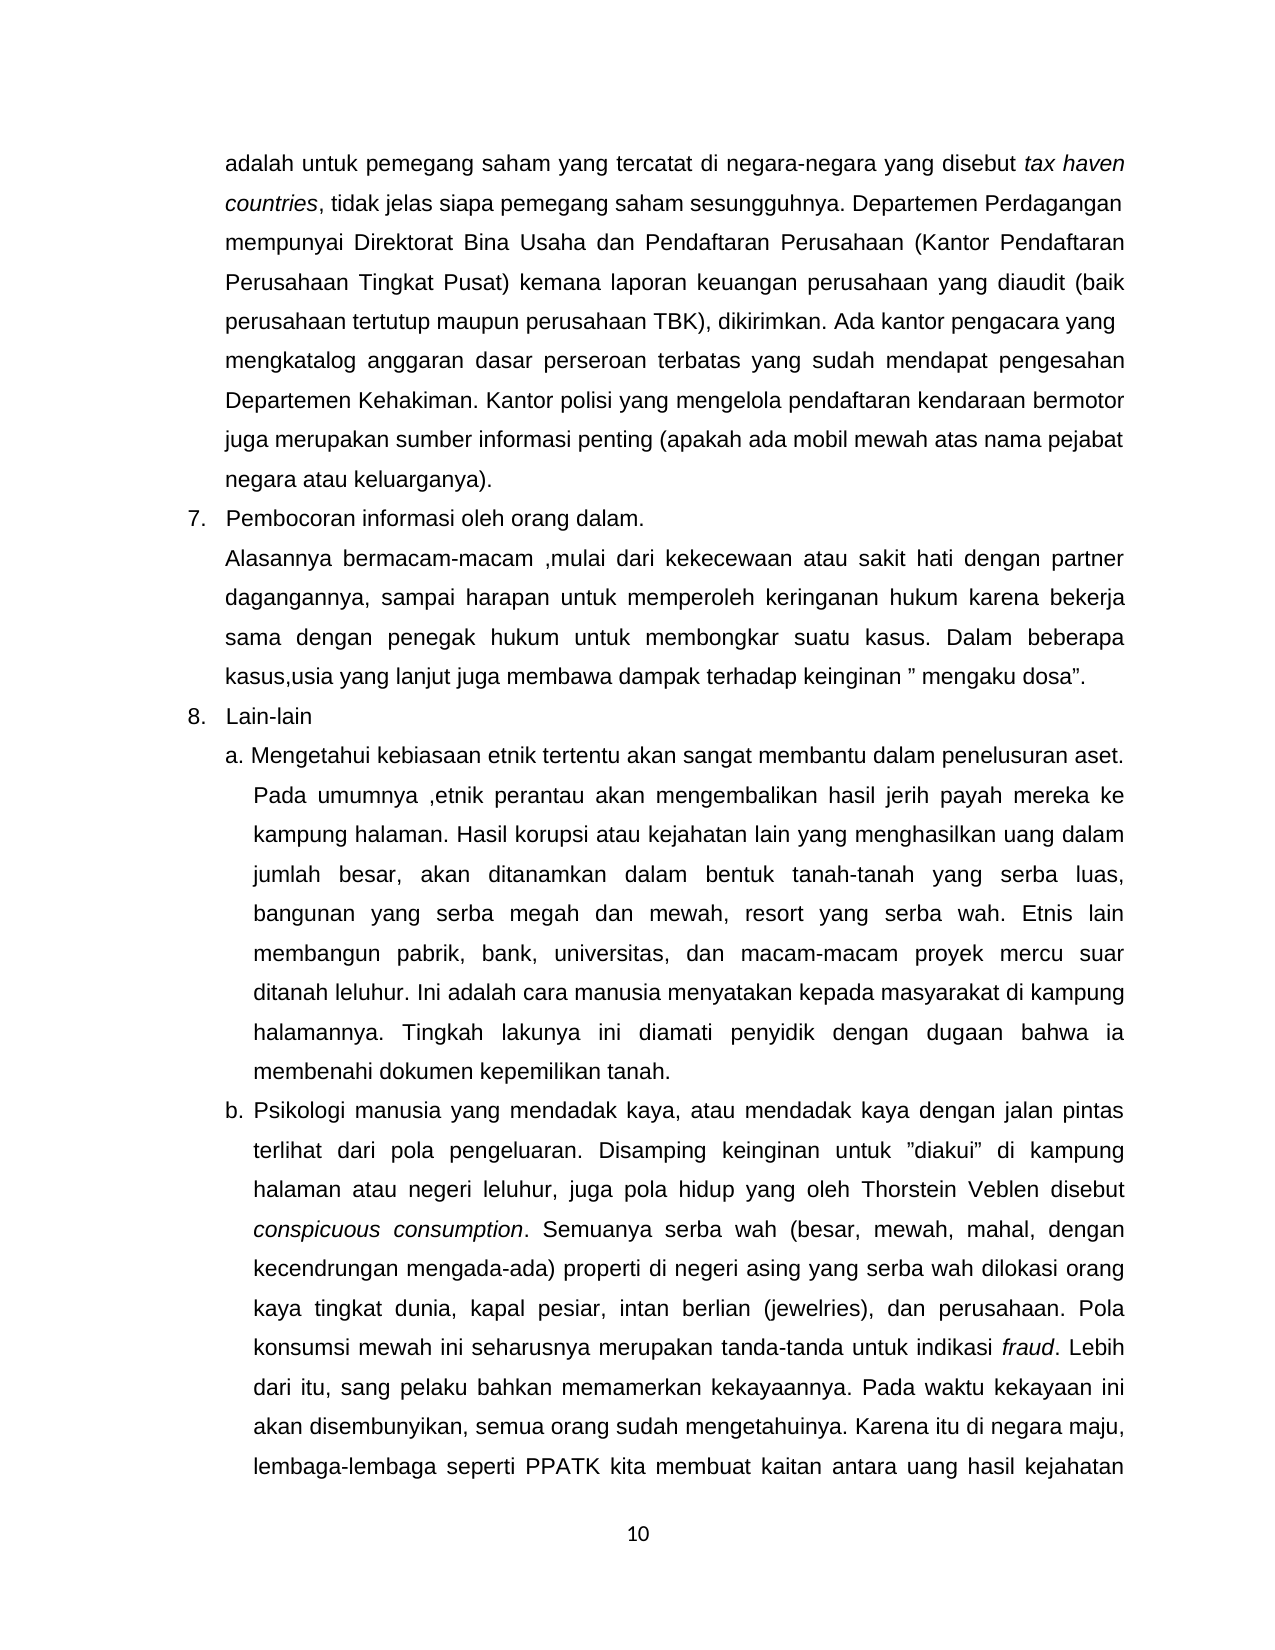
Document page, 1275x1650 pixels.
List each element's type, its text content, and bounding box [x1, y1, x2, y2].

list Alasannya bermacam-macam ,mulai dari kekecewaan atau sakit hati dengan partner dagangannya, sampai harapan untuk memperoleh keringanan hukum karena bekerja sama dengan penegak hukum untuk membongkar suatu kasus. Dalam beberapa kasus,usia yang lanjut juga membawa dampak terhadap keinginan ” mengaku dosa”. [225, 545, 1125, 689]
list mempunyai Direktorat Bina Usaha dan Pendaftaran Perusahaan (Kantor Pendaftaran Perusahaan Tingkat Pusat) kemana laporan keuangan perusahaan yang diaudit (baik perusahaan tertutup maupun perusahaan TBK), dikirimkan. Ada kantor pengacara yang [225, 229, 1125, 334]
list 7. Pembocoran informasi oleh orang dalam. [187, 505, 1125, 532]
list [225, 150, 1125, 216]
list mengkatalog anggaran dasar perseroan terbatas yang sudah mendapat pengesahan Departemen Kehakiman. Kantor polisi yang mengelola pendaftaran kendaraan bermotor juga merupakan sumber informasi penting (apakah ada mobil mewah atas nama pejabat [225, 347, 1125, 453]
list negara atau keluarganya). [225, 466, 1125, 492]
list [225, 1097, 1125, 1479]
list a. Mengetahui kebiasaan etnik tertentu akan sangat membantu dalam penelusuran aset. Pada umumnya ,etnik perantau akan mengembalikan hasil jerih payah mereka ke kampung halaman. Hasil korupsi atau kejahatan lain yang menghasilkan uang dalam jumlah besar, akan ditanamkan dalam bentuk tanah-tanah yang serba luas, bangunan yang serba megah dan mewah, resort yang serba wah. Etnis lain membangun pabrik, bank, universitas, dan macam-macam proyek mercu suar ditanah leluhur. Ini adalah cara manusia menyatakan kepada masyarakat di kampung halamannya. Tingkah lakunya ini diamati penyidik dengan dugaan bahwa ia membenahi dokumen kepemilikan tanah. [225, 742, 1125, 1084]
list 8. Lain-lain [187, 703, 1125, 729]
